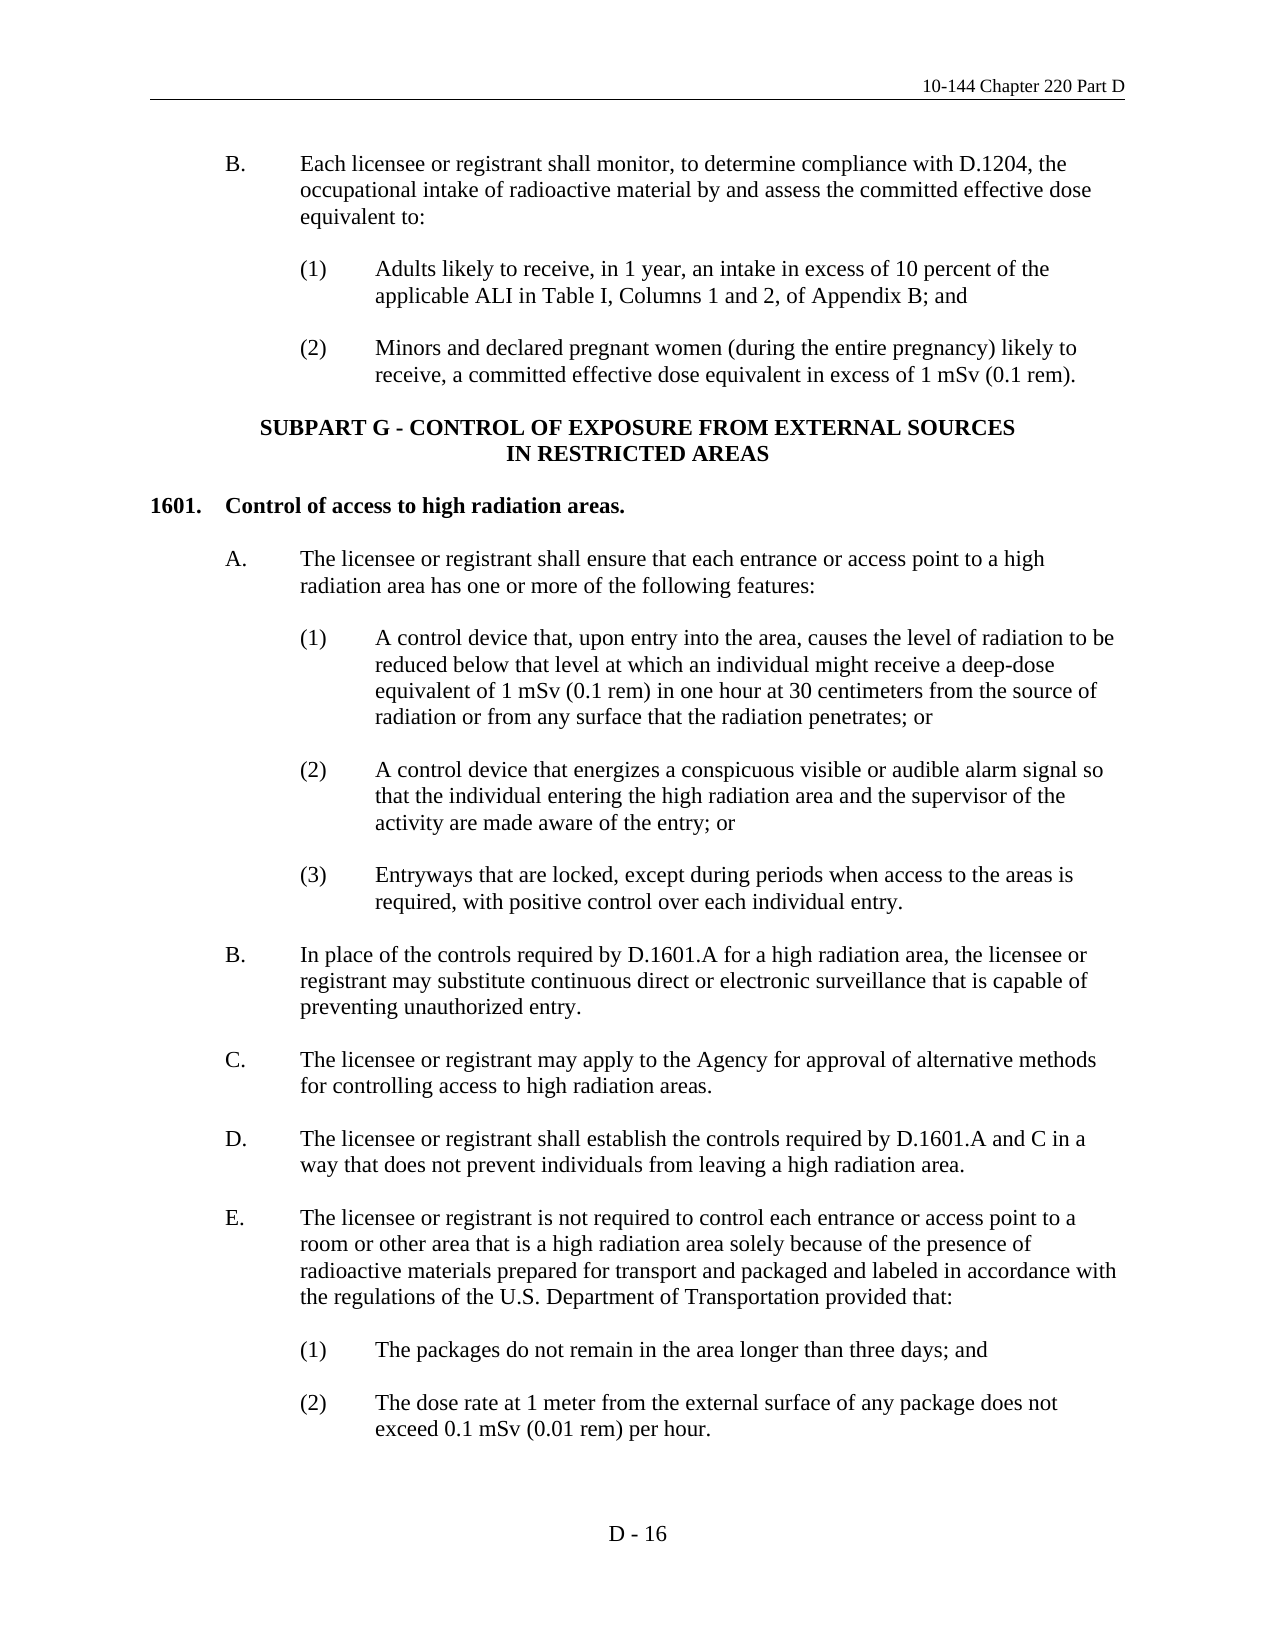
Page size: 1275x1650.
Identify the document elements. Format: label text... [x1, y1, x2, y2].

text SUBPART G - CONTROL OF EXPOSURE FROM EXTERNAL SOURCES [150, 413, 1125, 440]
text IN RESTRICTED AREAS [150, 440, 1125, 466]
text B. Each licensee or registrant shall monitor, to determine compliance with D.1204, the occupational intake of radioactive material by and assess the committed effective dose equivalent to: [225, 150, 1125, 229]
text A. The licensee or registrant shall ensure that each entrance or access point to a high radiation area has one or more of the following features: [225, 545, 1125, 598]
text (2) Minors and declared pregnant women (during the entire pregnancy) likely to receive, a committed effective dose equivalent in excess of 1 mSv (0.1 rem). [300, 334, 1125, 387]
text 1601. Control of access to high radiation areas. [150, 493, 1125, 519]
text (2) A control device that energizes a conspicuous visible or audible alarm signal so that the individual entering the high radiation area and the supervisor of the activity are made aware of the entry; or [300, 756, 1125, 835]
text B. In place of the controls required by D.1601.A for a high radiation area, the licensee or registrant may substitute continuous direct or electronic surveillance that is capable of preventing unauthorized entry. [225, 941, 1125, 1020]
text (3) Entryways that are locked, except during periods when access to the areas is required, with positive control over each individual entry. [300, 862, 1125, 914]
text (1) A control device that, upon entry into the area, causes the level of radiation to be reduced below that level at which an individual might receive a deep-dose equivalent of 1 mSv (0.1 rem) in one hour at 30 centimeters from the source of radiation or from any surface that the radiation penetrates; or [300, 624, 1125, 730]
text D. The licensee or registrant shall establish the controls required by D.1601.A and C in a way that does not prevent individuals from leaving a high radiation area. [225, 1125, 1125, 1178]
text (1) The packages do not remain in the area longer than three days; and [225, 1336, 1125, 1362]
text E. The licensee or registrant is not required to control each entrance or access point to a room or other area that is a high radiation area solely because of the presence of radioactive materials prepared for transport and packaged and labeled in accordance with the regulations of the U.S. Department of Transportation provided that: [225, 1204, 1125, 1309]
text (1) Adults likely to receive, in 1 year, an intake in excess of 10 percent of the applicable ALI in Table I, Columns 1 and 2, of Appendix B; and [300, 255, 1125, 308]
text C. The licensee or registrant may apply to the Agency for approval of alternative methods for controlling access to high radiation areas. [225, 1046, 1125, 1099]
text (2) The dose rate at 1 meter from the external surface of any package does not exceed 0.1 mSv (0.01 rem) per hour. [300, 1389, 1125, 1441]
